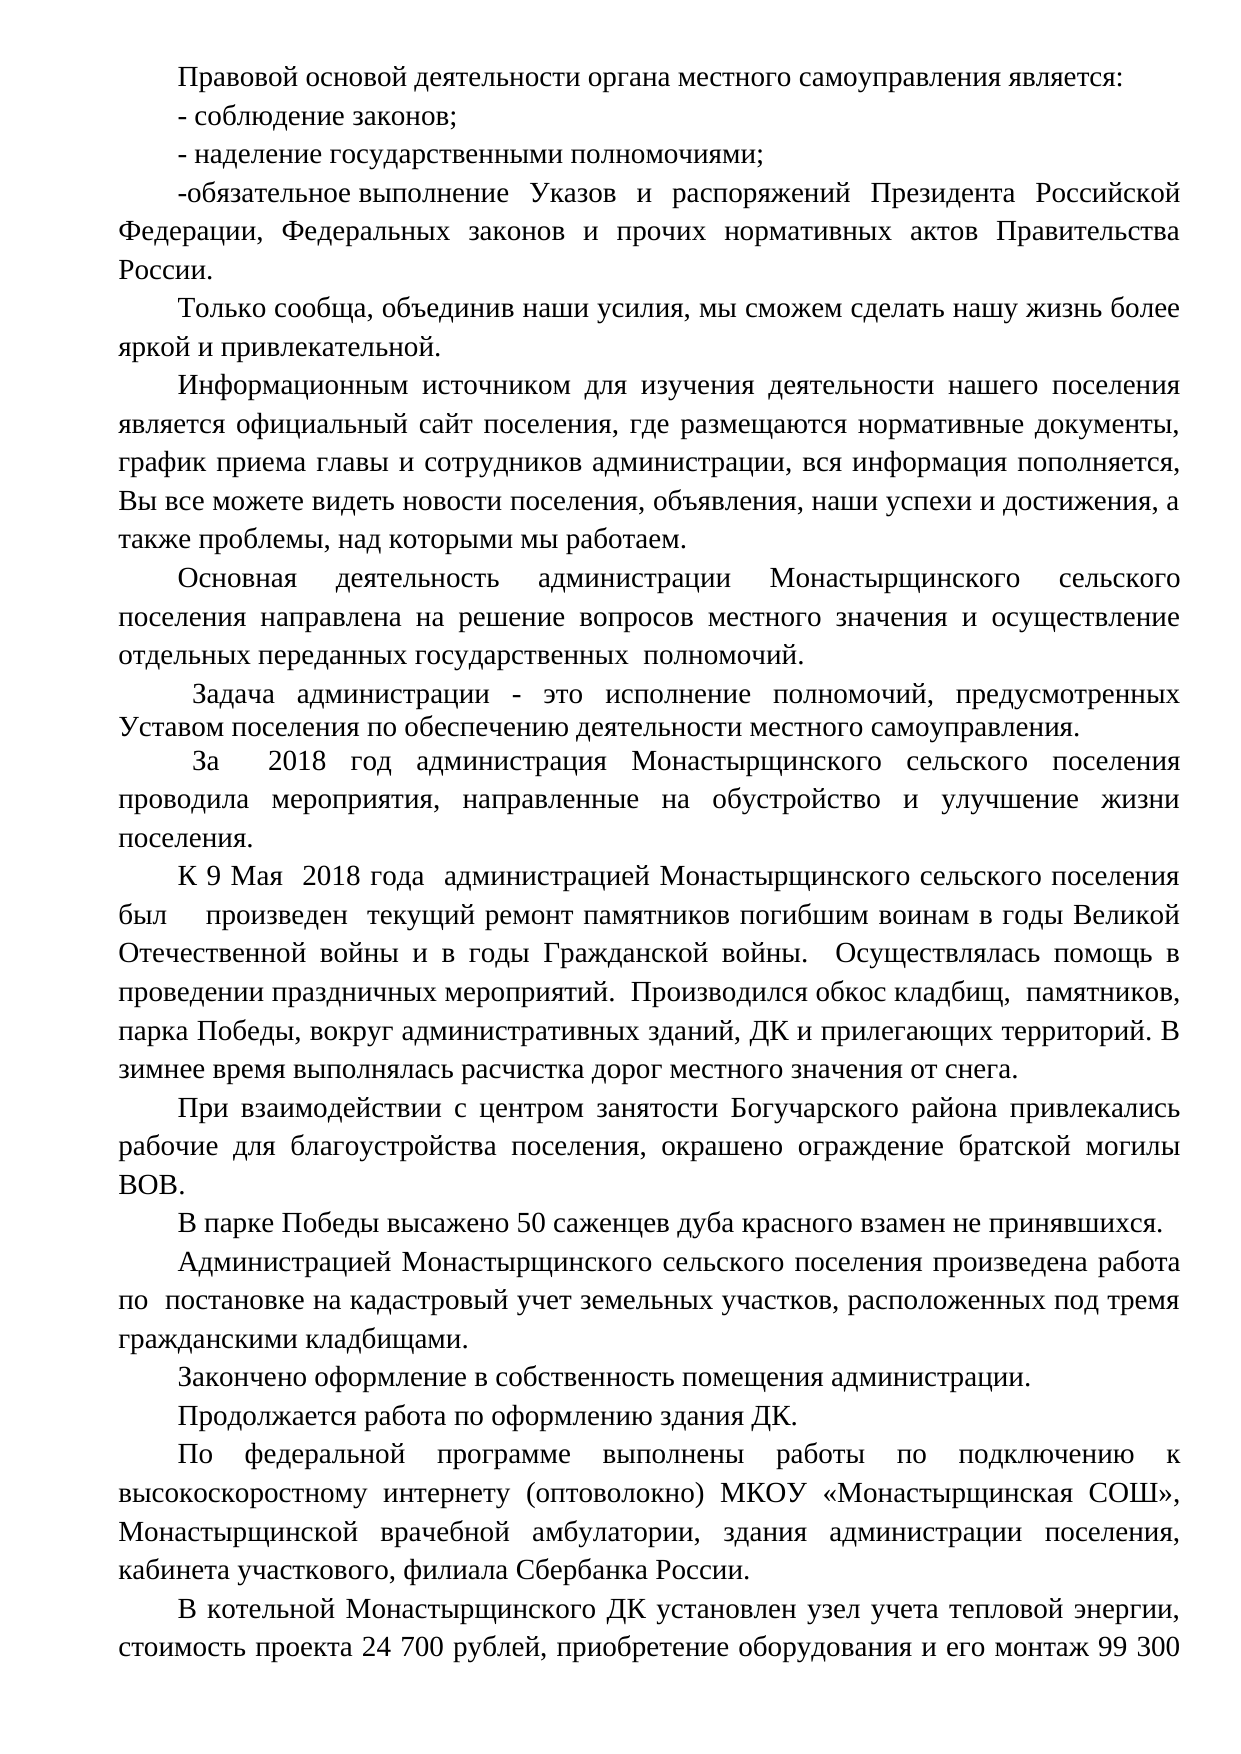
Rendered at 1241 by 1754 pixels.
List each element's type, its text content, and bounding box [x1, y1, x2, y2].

text Правовой основой деятельности органа местного самоуправления является: [118, 59, 1181, 93]
text Только сообща, объединив наши усилия, мы сможем сделать нашу жизнь более яркой и привлекательной. [118, 290, 1181, 362]
text Администрацией Монастырщинского сельского поселения произведена работа по постановке на кадастровый учет земельных участков, расположенных под тремя гражданскими кладбищами. [118, 1244, 1181, 1354]
text Основная деятельность администрации Монастырщинского сельского поселения направлена на решение вопросов местного значения и осуществление отдельных переданных государственных полномочий. [118, 560, 1181, 671]
text К 9 Мая 2018 года администрацией Монастырщинского сельского поселения был произведен текущий ремонт памятников погибшим воинам в годы Великой Отечественной войны и в годы Гражданской войны. Осуществлялась помощь в проведении праздничных мероприятий. Производился обкос кладбищ, памятников, парка Победы, вокруг административных зданий, ДК и прилегающих территорий. В зимнее время выполнялась расчистка дорог местного значения от снега. [118, 858, 1181, 1085]
text При взаимодействии с центром занятости Богучарского района привлекались рабочие для благоустройства поселения, окрашено ограждение братской могилы ВОВ. [118, 1090, 1181, 1200]
text В парке Победы высажено 50 саженцев дуба красного взамен не принявшихся. [118, 1205, 1181, 1239]
text - наделение государственными полномочиями; [118, 136, 1181, 170]
text По федеральной программе выполнены работы по подключению к высокоскоростному интернету (оптоволокно) МКОУ «Монастырщинская СОШ», Монастырщинской врачебной амбулатории, здания администрации поселения, кабинета участкового, филиала Сбербанка России. [118, 1437, 1181, 1586]
text Продолжается работа по оформлению здания ДК. [118, 1398, 1181, 1432]
text -обязательное выполнение Указов и распоряжений Президента Российской Федерации, Федеральных законов и прочих нормативных актов Правительства России. [118, 175, 1181, 285]
text - соблюдение законов; [118, 98, 1181, 131]
text Закончено оформление в собственность помещения администрации. [118, 1359, 1181, 1393]
text Информационным источником для изучения деятельности нашего поселения является официальный сайт поселения, где размещаются нормативные документы, график приема главы и сотрудников администрации, вся информация пополняется, Вы все можете видеть новости поселения, объявления, наши успехи и достижения, а также проблемы, над которыми мы работаем. [118, 367, 1181, 555]
text Задача администрации - это исполнение полномочий, предусмотренных Уставом поселения по обеспечению деятельности местного самоуправления. [118, 676, 1181, 743]
text За 2018 год администрация Монастырщинского сельского поселения проводила мероприятия, направленные на обустройство и улучшение жизни поселения. [118, 743, 1181, 853]
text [118, 1591, 1181, 1663]
